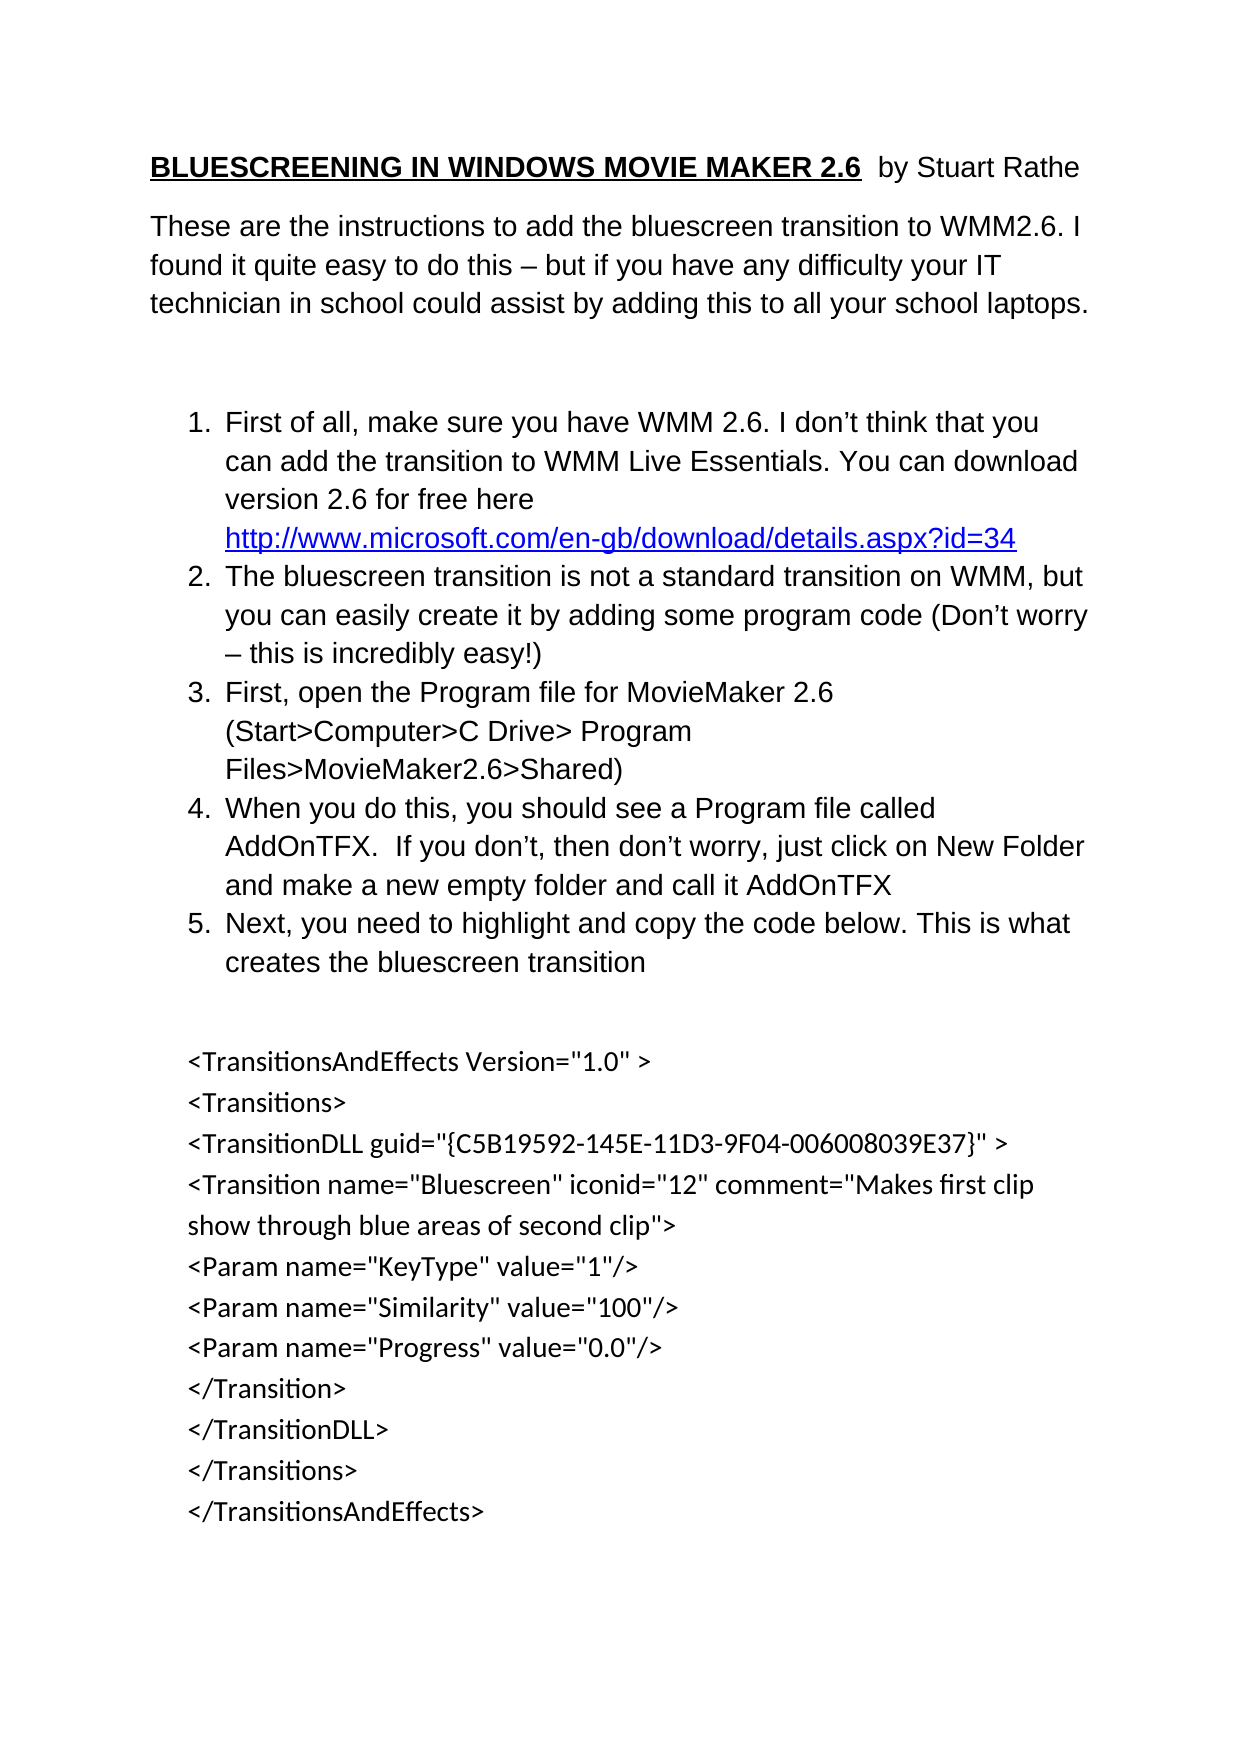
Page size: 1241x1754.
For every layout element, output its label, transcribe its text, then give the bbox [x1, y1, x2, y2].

text <TransitionsAndEffects Version="1.0" > <Transitions> <TransitionDLL guid="{C5B19592-145E-11D3-9F04-006008039E37}" > <Transition name="Bluescreen" iconid="12" comment="Makes first clip show through blue areas of second clip"> <Param name="KeyType" value="1"/> <Param name="Similarity" value="100"/> <Param name="Progress" value="0.0"/> </Transition> </TransitionDLL> </Transitions> </TransitionsAndEffects> [187, 1004, 1090, 1529]
text BLUESCREENING IN WINDOWS MOVIE MAKER 2.6 by Stuart Rathe [150, 150, 1090, 183]
list Next, you need to highlight and copy the code below. This is what creates the bluescreen transition [187, 906, 1090, 978]
list The bluescreen transition is not a standard transition on WMM, but you can easily create it by adding some program code (Don’t worry – this is incredibly easy!) [187, 559, 1090, 670]
text These are the instructions to add the bluescreen transition to WMM2.6. I found it quite easy to do this – but if you have any difficulty your IT technician in school could assist by adding this to all your school laptops. [150, 209, 1090, 320]
list First, open the Program file for MovieMaker 2.6 (Start>Computer>C Drive> Program Files>MovieMaker2.6>Shared) [187, 675, 1090, 786]
list When you do this, you should see a Program file called AddOnTFX. If you don’t, then don’t worry, just click on New Folder and make a new empty folder and call it AddOnTFX [187, 791, 1090, 901]
list First of all, make sure you have WMM 2.6. I don’t think that you can add the transition to WMM Live Essentials. You can download version 2.6 for free here http://www.microsoft.com/en-gb/download/details.aspx?id=34 [187, 405, 1090, 554]
